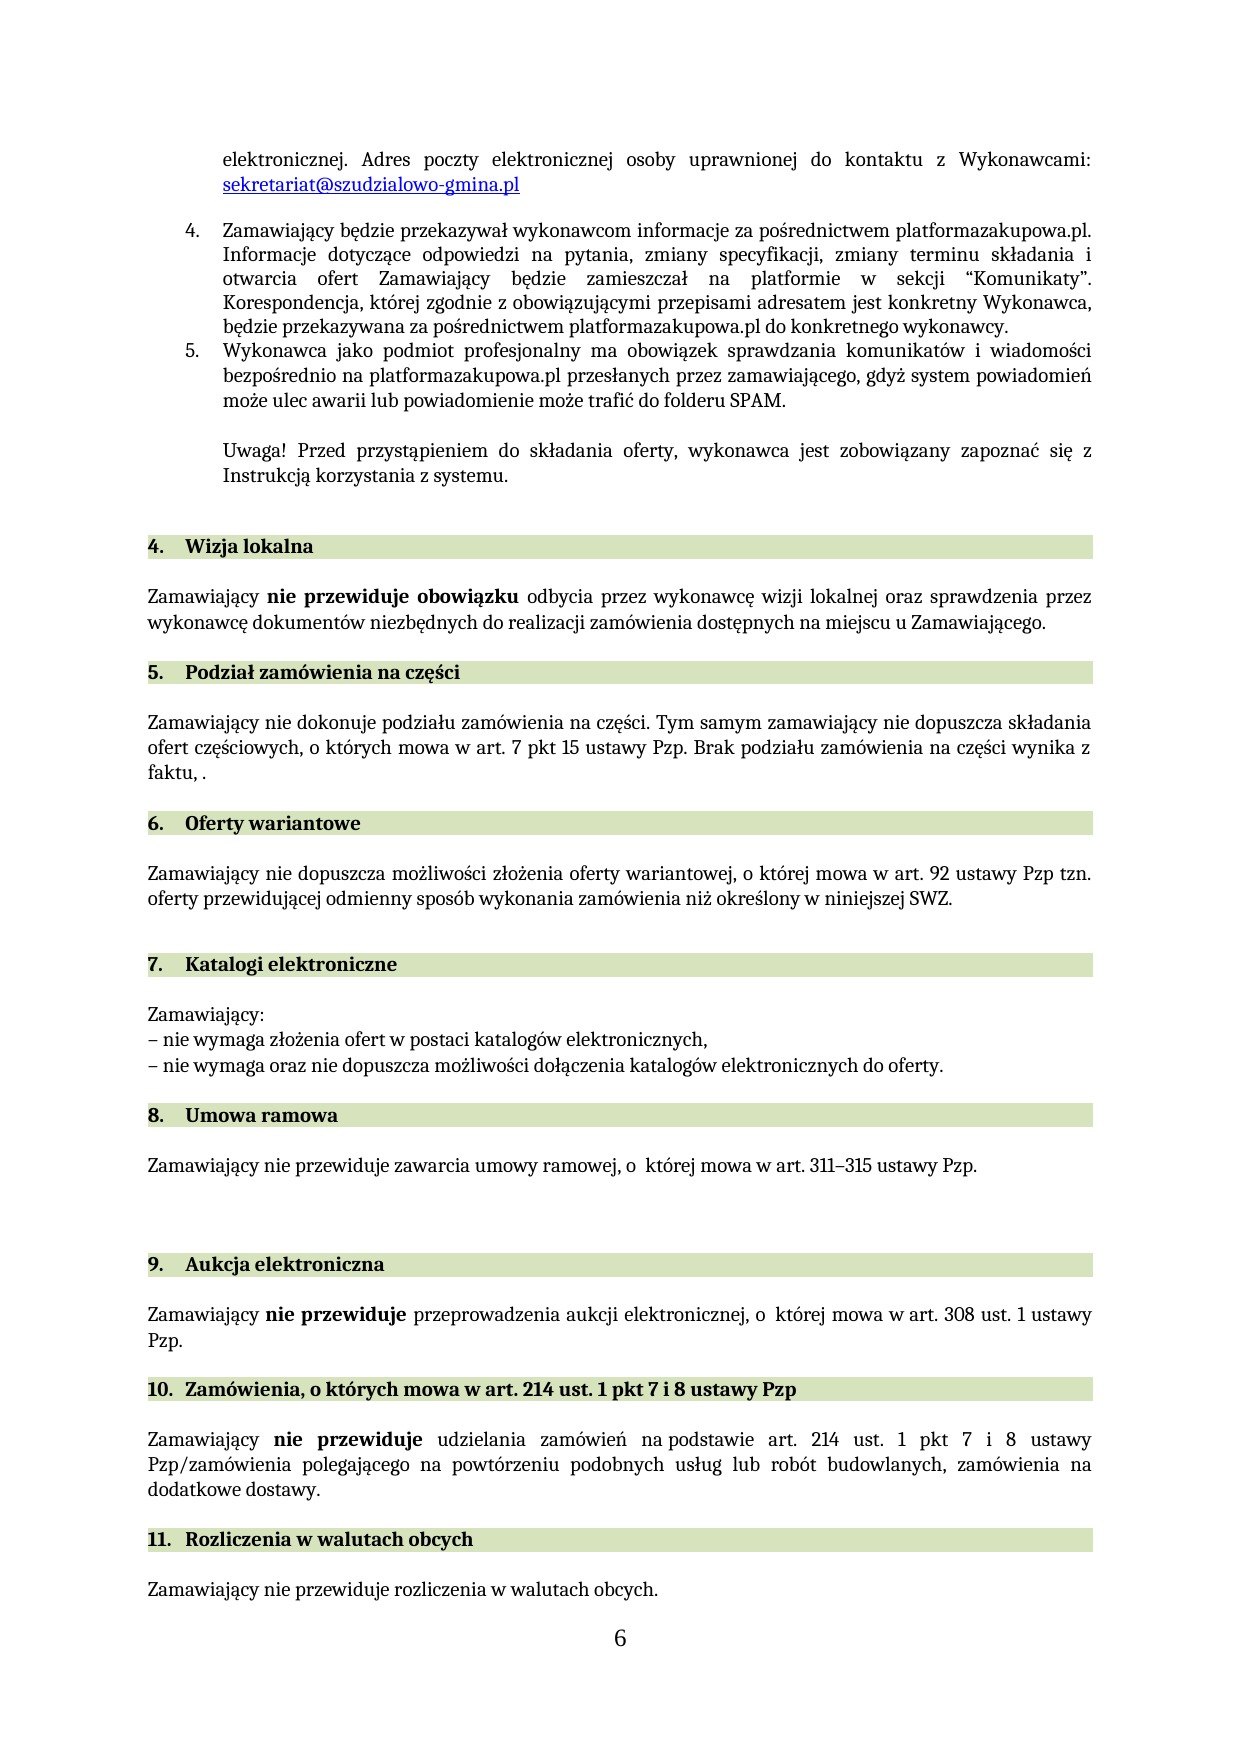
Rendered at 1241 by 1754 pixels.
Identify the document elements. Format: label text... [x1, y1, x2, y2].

list Zamawiający będzie przekazywał wykonawcom informacje za pośrednictwem platformazakupowa.pl. Informacje dotyczące odpowiedzi na pytania, zmiany specyfikacji, zmiany terminu składania i otwarcia ofert Zamawiający będzie zamieszczał na platformie w sekcji “Komunikaty”. Korespondencja, której zgodnie z obowiązującymi przepisami adresatem jest konkretny Wykonawca, będzie przekazywana za pośrednictwem platformazakupowa.pl do konkretnego wykonawcy. [185, 219, 1093, 338]
text Zamawiający nie przewiduje obowiązku odbycia przez wykonawcę wizji lokalnej oraz sprawdzenia przez wykonawcę dokumentów niezbędnych do realizacji zamówienia dostępnych na miejscu u Zamawiającego. [148, 585, 1093, 634]
list Wizja lokalna [148, 535, 1093, 559]
text Zamawiający nie dokonuje podziału zamówienia na części. Tym samym zamawiający nie dopuszcza składania ofert częściowych, o których mowa w art. 7 pkt 15 ustawy Pzp. Brak podziału zamówienia na części wynika z faktu, . [148, 711, 1093, 785]
text – nie wymaga oraz nie dopuszcza możliwości dołączenia katalogów elektronicznych do oferty. [148, 1053, 1093, 1077]
list Zamówienia, o których mowa w art. 214 ust. 1 pkt 7 i 8 ustawy Pzp [148, 1377, 1093, 1401]
list Umowa ramowa [148, 1103, 1093, 1127]
list Aukcja elektroniczna [148, 1253, 1093, 1277]
list Rozliczenia w walutach obcych [148, 1528, 1093, 1552]
text Zamawiający nie przewiduje udzielania zamówień na podstawie art. 214 ust. 1 pkt 7 i 8 ustawy Pzp/zamówienia polegającego na powtórzeniu podobnych usług lub robót budowlanych, zamówienia na dodatkowe dostawy. [148, 1427, 1093, 1502]
text Zamawiający nie przewiduje przeprowadzenia aukcji elektronicznej, o której mowa w art. 308 ust. 1 ustawy Pzp. [148, 1303, 1093, 1352]
text Zamawiający: [148, 1003, 1093, 1027]
text Zamawiający nie przewiduje zawarcia umowy ramowej, o której mowa w art. 311–315 ustawy Pzp. [148, 1154, 1093, 1178]
text Zamawiający nie dopuszcza możliwości złożenia oferty wariantowej, o której mowa w art. 92 ustawy Pzp tzn. oferty przewidującej odmienny sposób wykonania zamówienia niż określony w niniejszej SWZ. [148, 861, 1093, 910]
list Podział zamówienia na części [148, 661, 1093, 684]
list Oferty wariantowe [148, 811, 1093, 835]
list Wykonawca jako podmiot profesjonalny ma obowiązek sprawdzania komunikatów i wiadomości bezpośrednio na platformazakupowa.pl przesłanych przez zamawiającego, gdyż system powiadomień może ulec awarii lub powiadomienie może trafić do folderu SPAM. [185, 338, 1093, 413]
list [185, 148, 1093, 197]
list Uwaga! Przed przystąpieniem do składania oferty, wykonawca jest zobowiązany zapoznać się z Instrukcją korzystania z systemu. [223, 439, 1093, 488]
text – nie wymaga złożenia ofert w postaci katalogów elektronicznych, [148, 1028, 1093, 1052]
list Katalogi elektroniczne [148, 953, 1093, 977]
text Zamawiający nie przewiduje rozliczenia w walutach obcych. [148, 1578, 1093, 1602]
